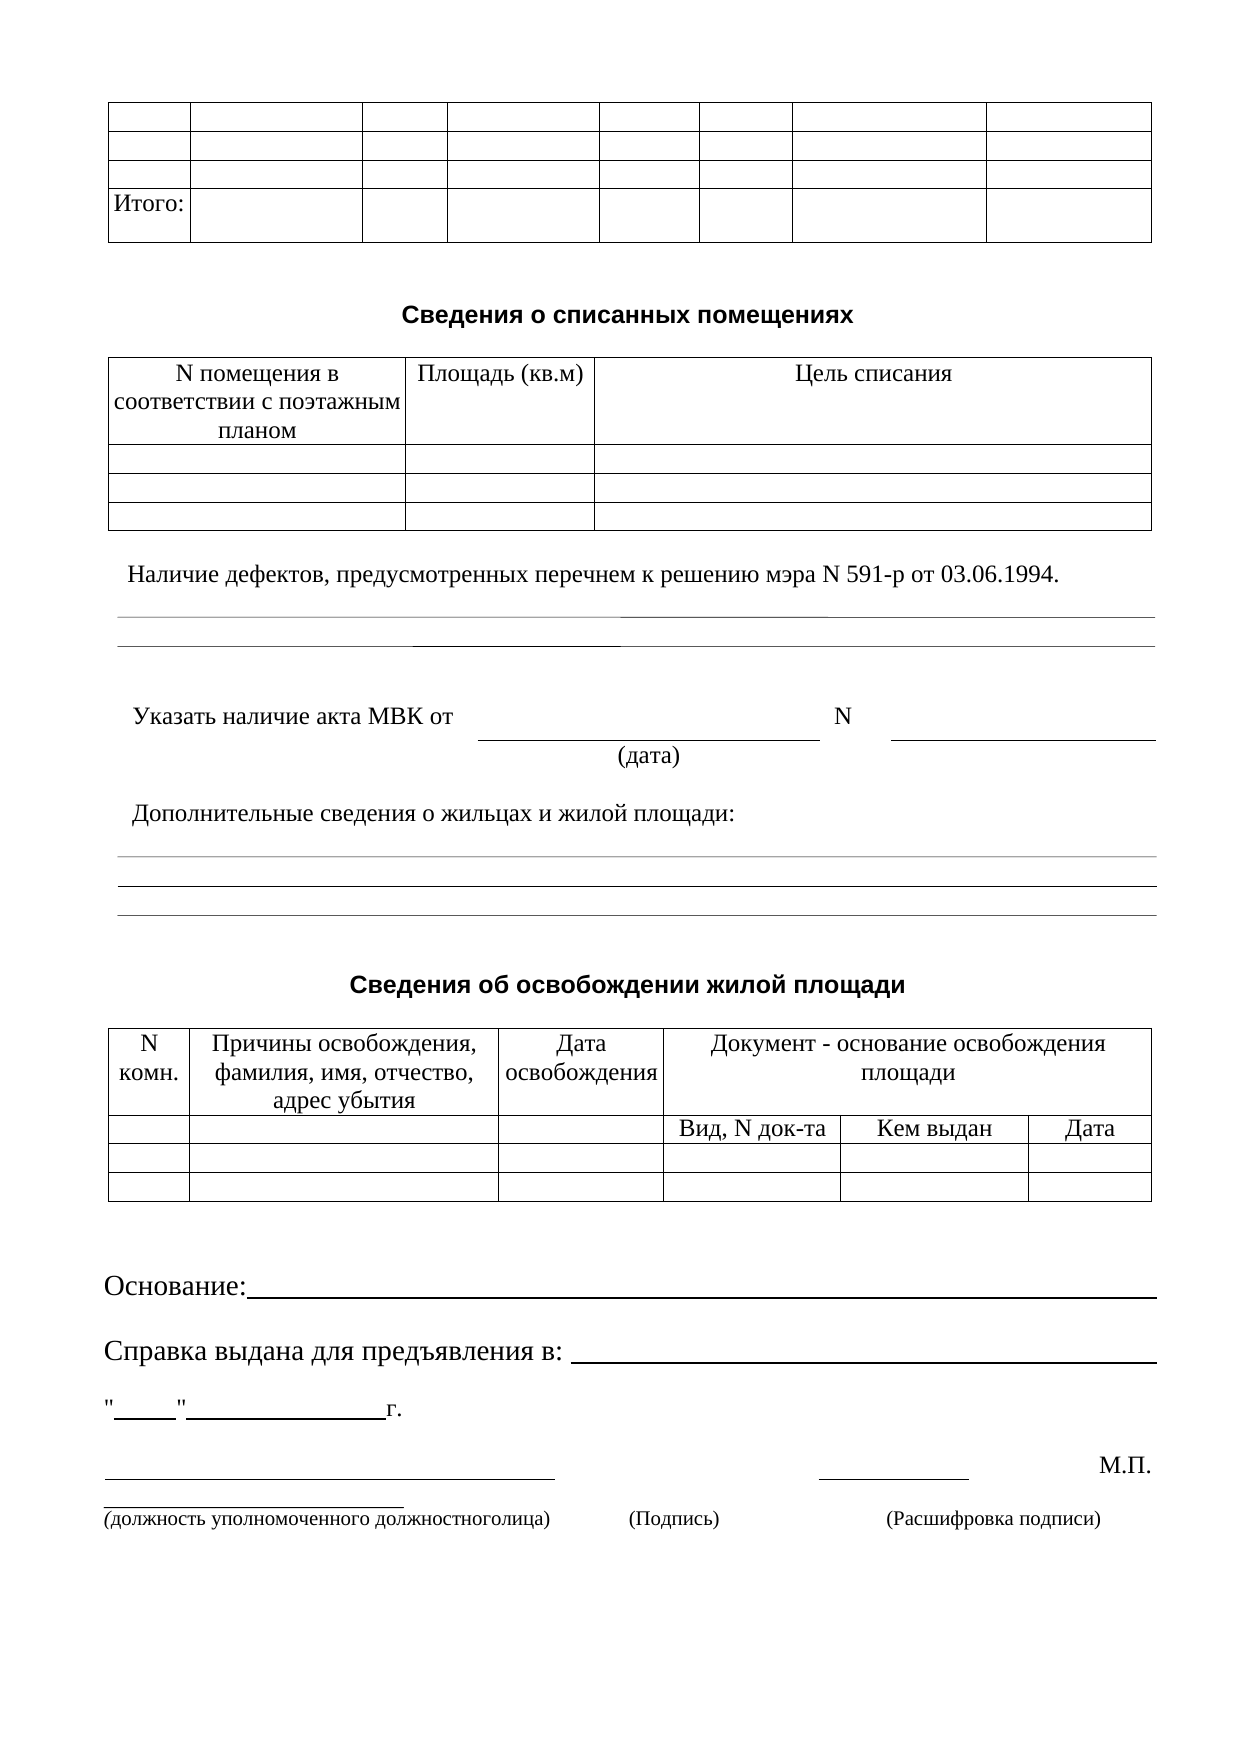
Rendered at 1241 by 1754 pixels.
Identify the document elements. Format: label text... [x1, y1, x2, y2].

table_cell [793, 132, 986, 159]
table_cell [406, 474, 594, 501]
table_cell [595, 474, 1151, 501]
table_cell [109, 474, 405, 501]
table_header Площадь (кв.м) [406, 358, 594, 444]
text Основание: Справка выдана для предъявления в: " " г. [104, 1268, 1157, 1422]
subtitle Сведения об освобождении жилой площади [109, 970, 1146, 999]
table_cell [841, 1173, 1028, 1201]
table_header [363, 103, 447, 131]
table_cell [595, 503, 1151, 530]
table_cell [700, 189, 792, 242]
table_cell [363, 132, 447, 159]
text Дополнительные сведения о жильцах и жилой площади: [132, 798, 1176, 827]
table_cell [109, 132, 190, 159]
table_cell [406, 503, 594, 530]
text М.П. [92, 1451, 1152, 1479]
table_cell [499, 1144, 663, 1172]
table_cell [191, 189, 362, 242]
table_cell [499, 1116, 663, 1143]
table_cell [406, 445, 594, 473]
table_cell [600, 189, 699, 242]
table_header [600, 103, 699, 131]
text Указать наличие акта МВК от N [92, 701, 892, 730]
table_cell [600, 132, 699, 159]
table_cell [109, 1144, 189, 1172]
table_header Причины освобождения, фамилия, имя, отчество, адрес убытия [190, 1029, 498, 1115]
table_cell [448, 132, 599, 159]
table_cell Итого: [109, 189, 190, 242]
table_header Дата освобождения [499, 1029, 663, 1115]
table_header N комн. [109, 1029, 189, 1115]
table_cell [664, 1144, 840, 1172]
table_cell [987, 132, 1151, 159]
table_cell [600, 161, 699, 188]
table_cell [700, 161, 792, 188]
table_cell [190, 1173, 498, 1201]
table_cell [987, 161, 1151, 188]
table_cell [448, 161, 599, 188]
table_cell Кем выдан [841, 1116, 1028, 1143]
table_cell [664, 1173, 840, 1201]
text Сведения о списанных помещениях [109, 300, 1146, 328]
table_header [109, 103, 190, 131]
table_cell [363, 161, 447, 188]
table_header [793, 103, 986, 131]
text Наличие дефектов, предусмотренных перечнем к решению мэра N 591-р от 03.06.1994. [127, 559, 1176, 588]
table_header [448, 103, 599, 131]
table_header Документ - основание освобождения площади [664, 1029, 1151, 1115]
table_cell [793, 161, 986, 188]
table_header [987, 103, 1151, 131]
table_header [191, 103, 362, 131]
table_cell [793, 189, 986, 242]
table_cell [448, 189, 599, 242]
table_header N помещения в соответствии с поэтажным планом [109, 358, 405, 444]
table_cell Вид, N док-та [664, 1116, 840, 1143]
table_cell [109, 1116, 189, 1143]
table_cell [499, 1173, 663, 1201]
table_cell [987, 189, 1151, 242]
table_cell [595, 445, 1151, 473]
table_header [700, 103, 792, 131]
text (дата) [151, 730, 1146, 769]
table_cell [363, 189, 447, 242]
table_header Цель списания [595, 358, 1151, 444]
text (должность уполномоченного должностноголица) (Подпись) (Расшифровка подписи) [104, 1503, 1176, 1529]
table_cell [109, 1173, 189, 1201]
table_cell [191, 161, 362, 188]
table_cell [700, 132, 792, 159]
table_cell [109, 503, 405, 530]
table_cell [1029, 1173, 1151, 1201]
table_cell [109, 445, 405, 473]
table_cell [841, 1144, 1028, 1172]
table_cell Дата [1029, 1116, 1151, 1143]
table_cell [1029, 1144, 1151, 1172]
table_cell [109, 161, 190, 188]
table_cell [191, 132, 362, 159]
table_cell [190, 1144, 498, 1172]
table_cell [190, 1116, 498, 1143]
